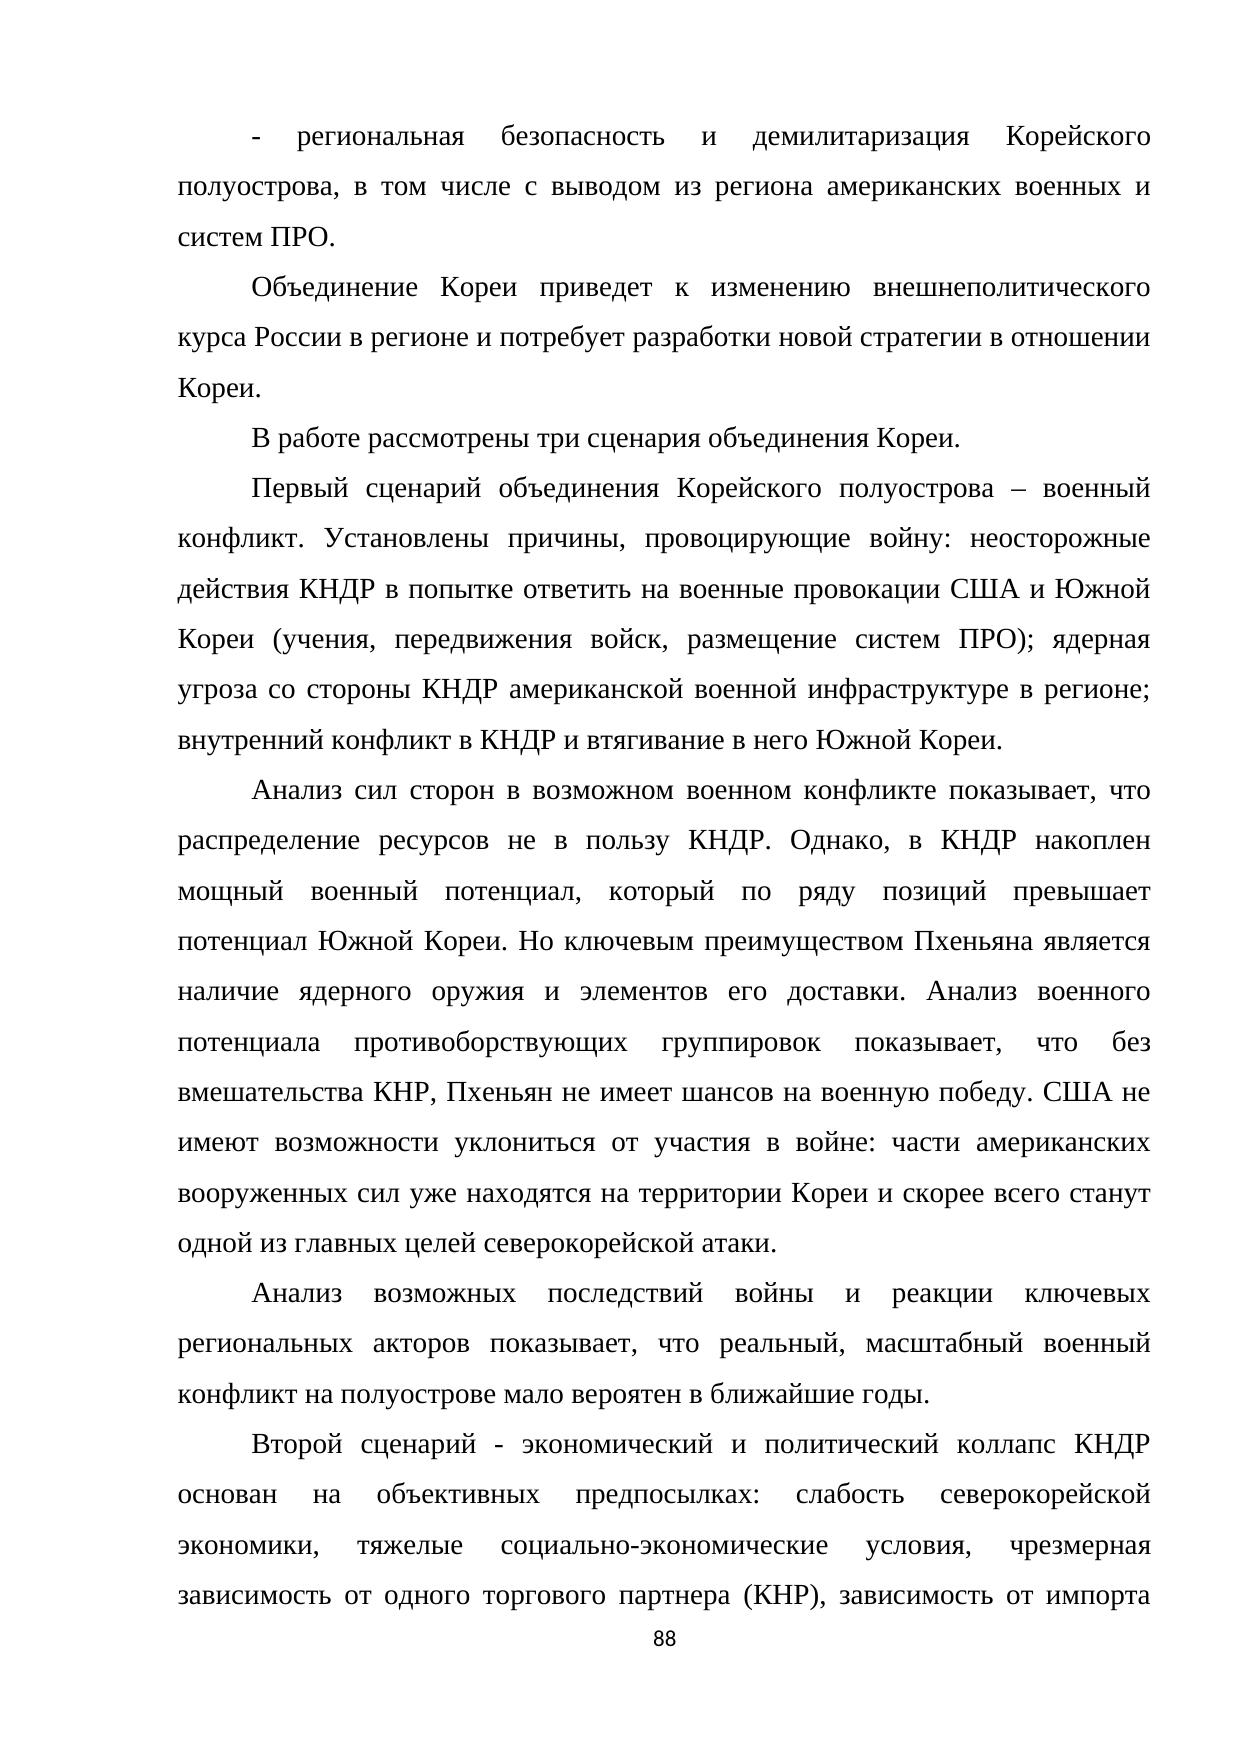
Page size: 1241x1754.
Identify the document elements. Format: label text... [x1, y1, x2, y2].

text Анализ сил сторон в возможном военном конфликте показывает, что распределение ресурсов не в пользу КНДР. Однако, в КНДР накоплен мощный военный потенциал, который по ряду позиций превышает потенциал Южной Кореи. Но ключевым преимуществом Пхеньяна является наличие ядерного оружия и элементов его доставки. Анализ военного потенциала противоборствующих группировок показывает, что без вмешательства КНР, Пхеньян не имеет шансов на военную победу. США не имеют возможности уклониться от участия в войне: части американских вооруженных сил уже находятся на территории Кореи и скорее всего станут одной из главных целей северокорейской атаки. [177, 772, 1152, 1258]
text Первый сценарий объединения Корейского полуострова – военный конфликт. Установлены причины, провоцирующие войну: неосторожные действия КНДР в попытке ответить на военные провокации США и Южной Кореи (учения, передвижения войск, размещение систем ПРО); ядерная угроза со стороны КНДР американской военной инфраструктуре в регионе; внутренний конфликт в КНДР и втягивание в него Южной Кореи. [177, 470, 1152, 755]
text В работе рассмотрены три сценария объединения Кореи. [177, 420, 1152, 453]
text Анализ возможных последствий войны и реакции ключевых региональных акторов показывает, что реальный, масштабный военный конфликт на полуострове мало вероятен в ближайшие годы. [177, 1275, 1152, 1409]
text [177, 1426, 1152, 1611]
text - региональная безопасность и демилитаризация Корейского полуострова, в том числе с выводом из региона американских военных и систем ПРО. [177, 118, 1152, 252]
text Объединение Кореи приведет к изменению внешнеполитического курса России в регионе и потребует разработки новой стратегии в отношении Кореи. [177, 269, 1152, 403]
